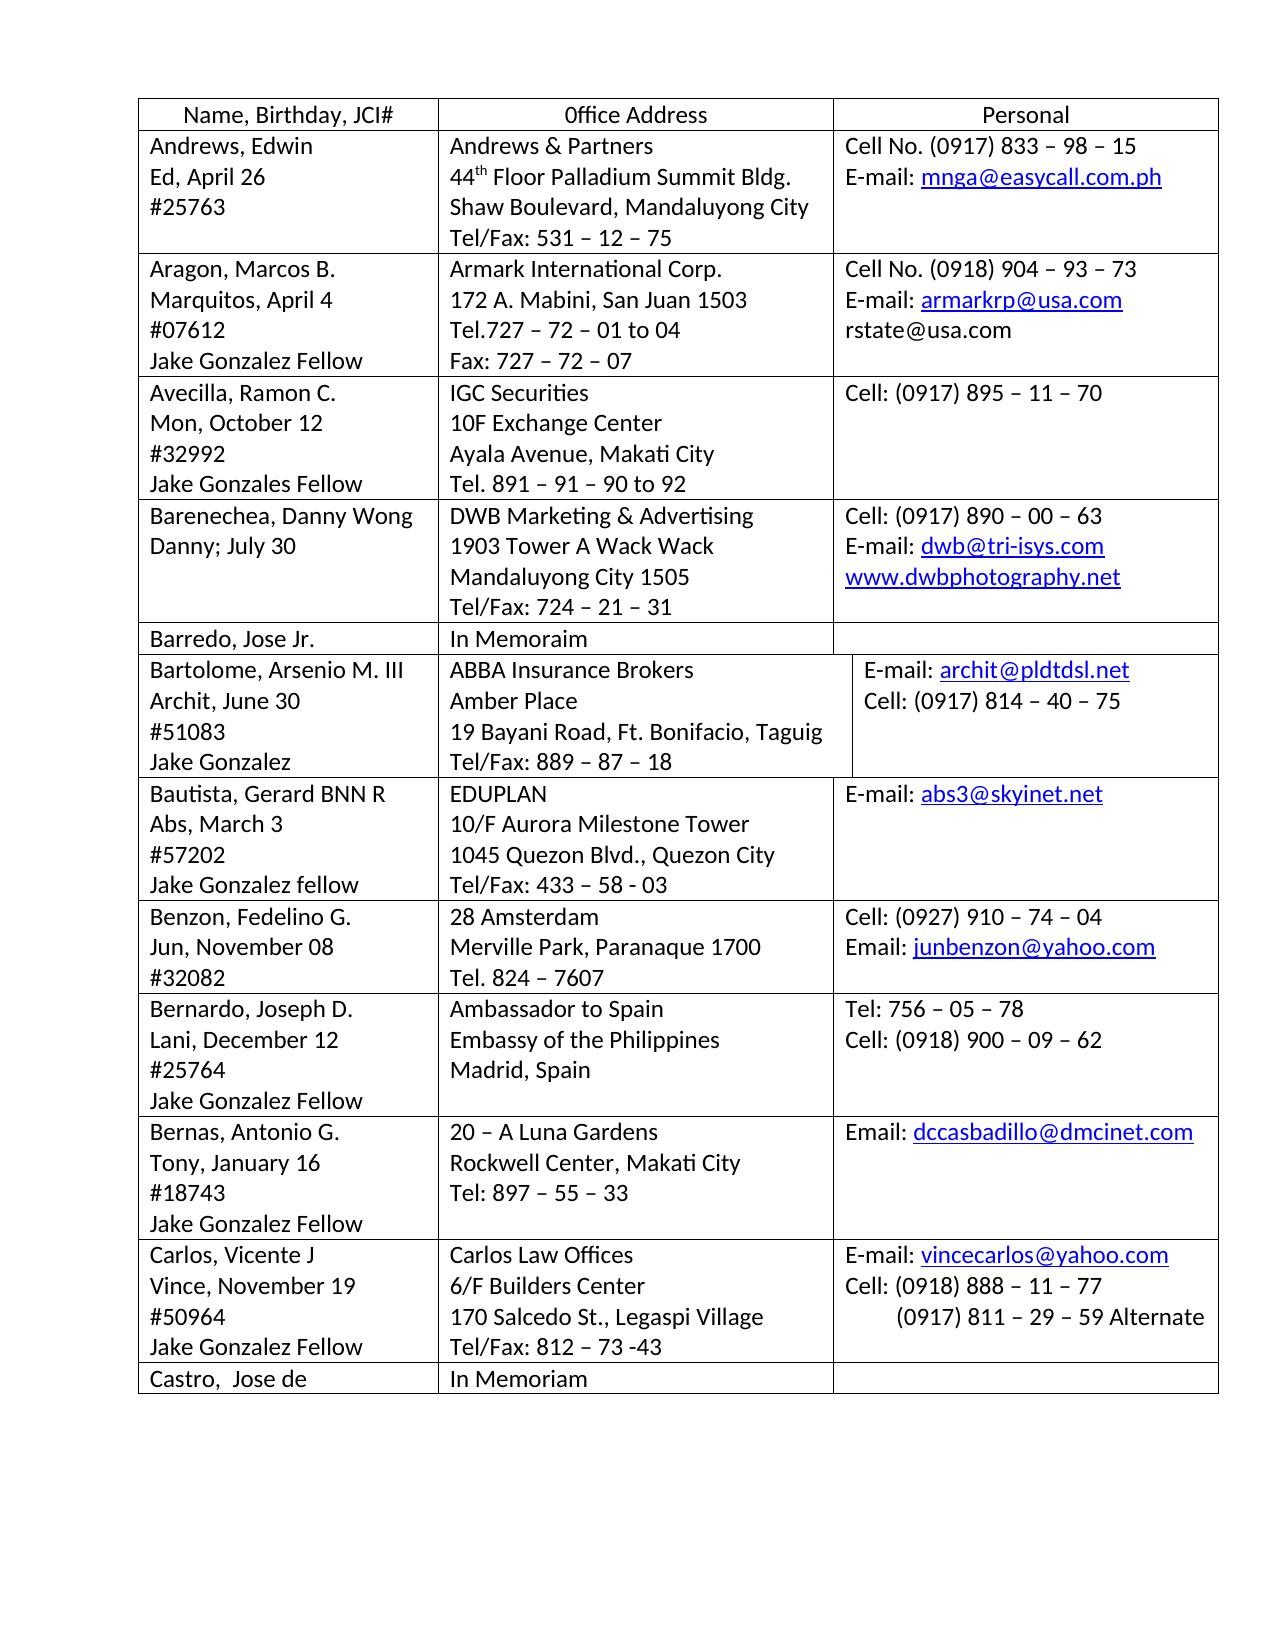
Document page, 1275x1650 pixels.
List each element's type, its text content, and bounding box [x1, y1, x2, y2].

table_cell Cell: (0917) 895 – 11 – 70 [834, 377, 1218, 499]
table_cell E-mail: archit@pldtdsl.net Cell: (0917) 814 – 40 – 75 [853, 655, 1218, 777]
table_cell Ambassador to Spain Embassy of the Philippines Madrid, Spain [439, 994, 833, 1116]
table_cell [834, 623, 1218, 653]
table_cell In Memoriam [439, 1363, 833, 1393]
table_header 0ffice Address [439, 99, 833, 129]
table_header Name, Birthday, JCI# [139, 99, 438, 129]
table_cell Castro, Jose de [139, 1363, 438, 1393]
table_cell ABBA Insurance Brokers Amber Place 19 Bayani Road, Ft. Bonifacio, Taguig Tel/Fax: 889 – 87 – 18 [439, 655, 852, 777]
table_header Personal [834, 99, 1218, 129]
table_cell E-mail: vincecarlos@yahoo.com Cell: (0918) 888 – 11 – 77 (0917) 811 – 29 – 59 Alternate [834, 1240, 1218, 1362]
table_cell DWB Marketing & Advertising 1903 Tower A Wack Wack Mandaluyong City 1505 Tel/Fax: 724 – 21 – 31 [439, 500, 833, 622]
table_cell Email: dccasbadillo@dmcinet.com [834, 1117, 1218, 1239]
table_cell Aragon, Marcos B. Marquitos, April 4 #07612 Jake Gonzalez Fellow [139, 254, 438, 376]
table_cell Benzon, Fedelino G. Jun, November 08 #32082 [139, 901, 438, 992]
table_cell Tel: 756 – 05 – 78 Cell: (0918) 900 – 09 – 62 [834, 994, 1218, 1116]
table_cell In Memoraim [439, 623, 833, 653]
table_cell Cell No. (0917) 833 – 98 – 15 E-mail: mnga@easycall.com.ph [834, 131, 1218, 253]
table_cell Avecilla, Ramon C. Mon, October 12 #32992 Jake Gonzales Fellow [139, 377, 438, 499]
table_cell Barredo, Jose Jr. [139, 623, 438, 653]
table_cell Armark International Corp. 172 A. Mabini, San Juan 1503 Tel.727 – 72 – 01 to 04 Fax: 727 – 72 – 07 [439, 254, 833, 376]
table_cell Barenechea, Danny Wong Danny; July 30 [139, 500, 438, 622]
table_cell 20 – A Luna Gardens Rockwell Center, Makati City Tel: 897 – 55 – 33 [439, 1117, 833, 1239]
table_cell Bernas, Antonio G. Tony, January 16 #18743 Jake Gonzalez Fellow [139, 1117, 438, 1239]
table_cell Bernardo, Joseph D. Lani, December 12 #25764 Jake Gonzalez Fellow [139, 994, 438, 1116]
table_cell EDUPLAN 10/F Aurora Milestone Tower 1045 Quezon Blvd., Quezon City Tel/Fax: 433 – 58 - 03 [439, 778, 833, 900]
table_cell Andrews & Partners 44th Floor Palladium Summit Bldg. Shaw Boulevard, Mandaluyong City Tel/Fax: 531 – 12 – 75 [439, 131, 833, 253]
table_cell E-mail: abs3@skyinet.net [834, 778, 1218, 900]
table_cell Cell: (0917) 890 – 00 – 63 E-mail: dwb@tri-isys.com www.dwbphotography.net [834, 500, 1218, 622]
table_cell 28 Amsterdam Merville Park, Paranaque 1700 Tel. 824 – 7607 [439, 901, 833, 992]
table_cell IGC Securities 10F Exchange Center Ayala Avenue, Makati City Tel. 891 – 91 – 90 to 92 [439, 377, 833, 499]
table_cell Carlos, Vicente J Vince, November 19 #50964 Jake Gonzalez Fellow [139, 1240, 438, 1362]
table_cell [834, 1363, 1218, 1393]
table_cell Bartolome, Arsenio M. III Archit, June 30 #51083 Jake Gonzalez [139, 655, 438, 777]
table_cell Cell: (0927) 910 – 74 – 04 Email: junbenzon@yahoo.com [834, 901, 1218, 992]
table_cell Bautista, Gerard BNN R Abs, March 3 #57202 Jake Gonzalez fellow [139, 778, 438, 900]
table_cell Cell No. (0918) 904 – 93 – 73 E-mail: armarkrp@usa.com rstate@usa.com [834, 254, 1218, 376]
table_cell Carlos Law Offices 6/F Builders Center 170 Salcedo St., Legaspi Village Tel/Fax: 812 – 73 -43 [439, 1240, 833, 1362]
table_cell Andrews, Edwin Ed, April 26 #25763 [139, 131, 438, 253]
